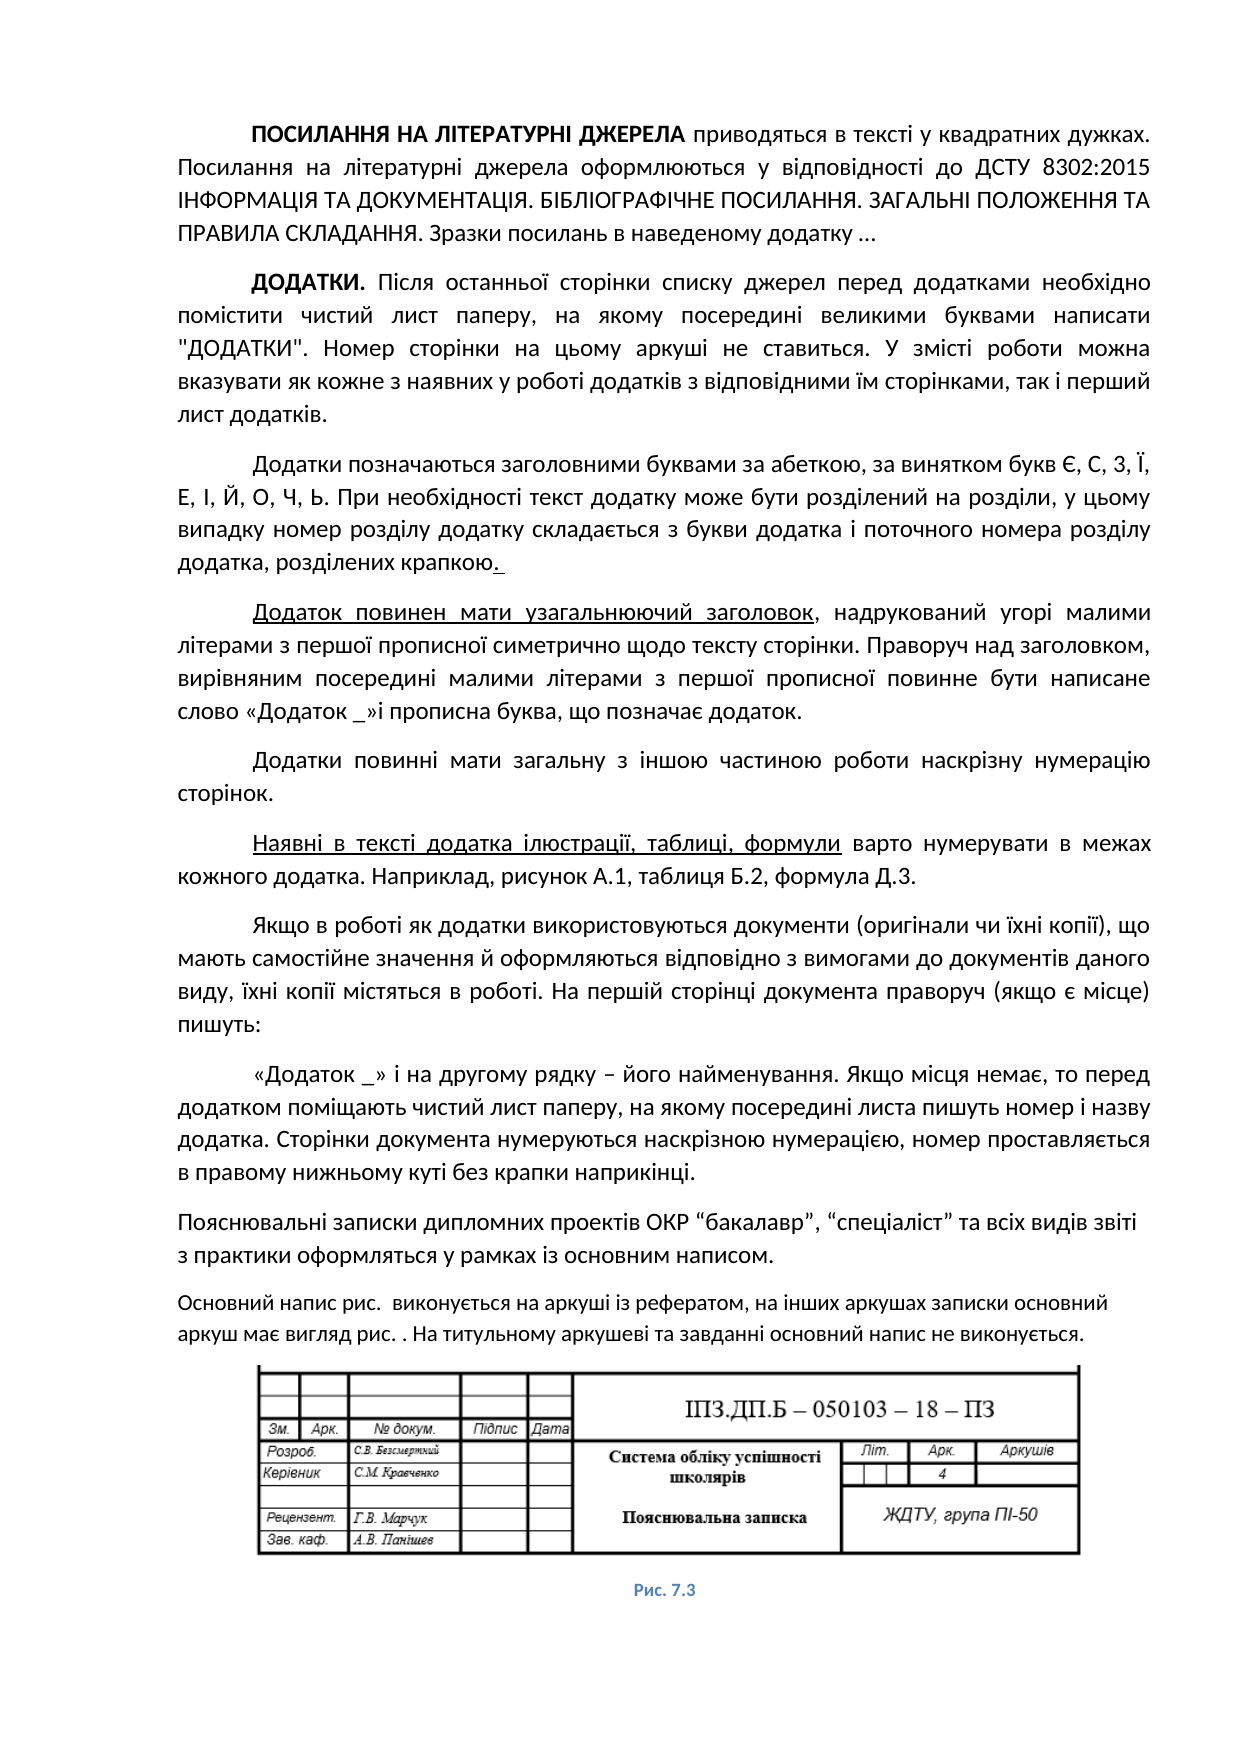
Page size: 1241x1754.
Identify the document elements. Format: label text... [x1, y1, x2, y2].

text ПОСИЛАННЯ НА ЛІТЕРАТУРНІ ДЖЕРЕЛА приводяться в тексті у квадратних дужках. Посилання на літературні джерела оформлюються у відповідності до ДСТУ 8302:2015 ІНФОРМАЦІЯ ТА ДОКУМЕНТАЦІЯ. БІБЛІОГРАФІЧНЕ ПОСИЛАННЯ. ЗАГАЛЬНІ ПОЛОЖЕННЯ ТА ПРАВИЛА СКЛАДАННЯ. Зразки посилань в наведеному додатку … [177, 118, 1152, 247]
text Пояснювальні записки дипломних проектів ОКР “бакалавр”, “спеціаліст” та всіх видів звіті з практики оформляться у рамках із основним написом. [177, 1206, 1152, 1269]
text Якщо в роботі як додатки використовуються документи (оригінали чи їхні копії), що мають самостійне значення й оформляються відповідно з вимогами до документів даного виду, їхні копії містяться в роботі. На першій сторінці документа праворуч (якщо є місце) пишуть: [177, 909, 1152, 1039]
text «Додаток _» і на другому рядку – його найменування. Якщо місця немає, то перед додатком поміщають чистий лист паперу, на якому посередині листа пишуть номер і назву додатка. Сторінки документа нумеруються наскрізною нумерацією, номер проставляється в правому нижньому куті без крапки наприкінці. [177, 1058, 1152, 1187]
text Додаток повинен мати узагальнюючий заголовок, надрукований угорі малими літерами з першої прописної симетрично щодо тексту сторінки. Праворуч над заголовком, вирівняним посередині малими літерами з першої прописної повинне бути написане слово «Додаток _»і прописна буква, що позначає додаток. [177, 596, 1152, 725]
text Додатки позначаються заголовними буквами за абеткою, за винятком букв Є, С, 3, Ї, Е, I, Й, О, Ч, Ь. При необхідності текст додатку може бути розділений на розділи, у цьому випадку номер розділу додатку складається з букви додатка і поточного номера розділу додатка, розділених крапкою. [177, 448, 1152, 577]
text Наявні в тексті додатка ілюстрації, таблиці, формули варто нумерувати в межах кожного додатка. Наприклад, рисунок А.1, таблиця Б.2, формула Д.3. [177, 827, 1152, 890]
text ДОДАТКИ. Після останньої сторінки списку джерел перед додатками необхідно помістити чистий лист паперу, на якому посередині великими буквами написати "ДОДАТКИ". Номер сторінки на цьому аркуші не ставиться. У змісті роботи можна вказувати як кожне з наявних у роботі додатків з відповідними їм сторінками, так і перший лист додатків. [177, 266, 1152, 429]
picture [239, 1365, 1090, 1560]
text Додатки повинні мати загальну з іншою частиною роботи наскрізну нумерацію сторінок. [177, 744, 1152, 808]
text Рис. 7.3 [177, 1579, 1152, 1602]
text Основний напис рис. виконується на аркуші із рефератом, на інших аркушах записки основний аркуш має вигляд рис. . На титульному аркушеві та завданні основний напис не виконується. [177, 1288, 1152, 1347]
